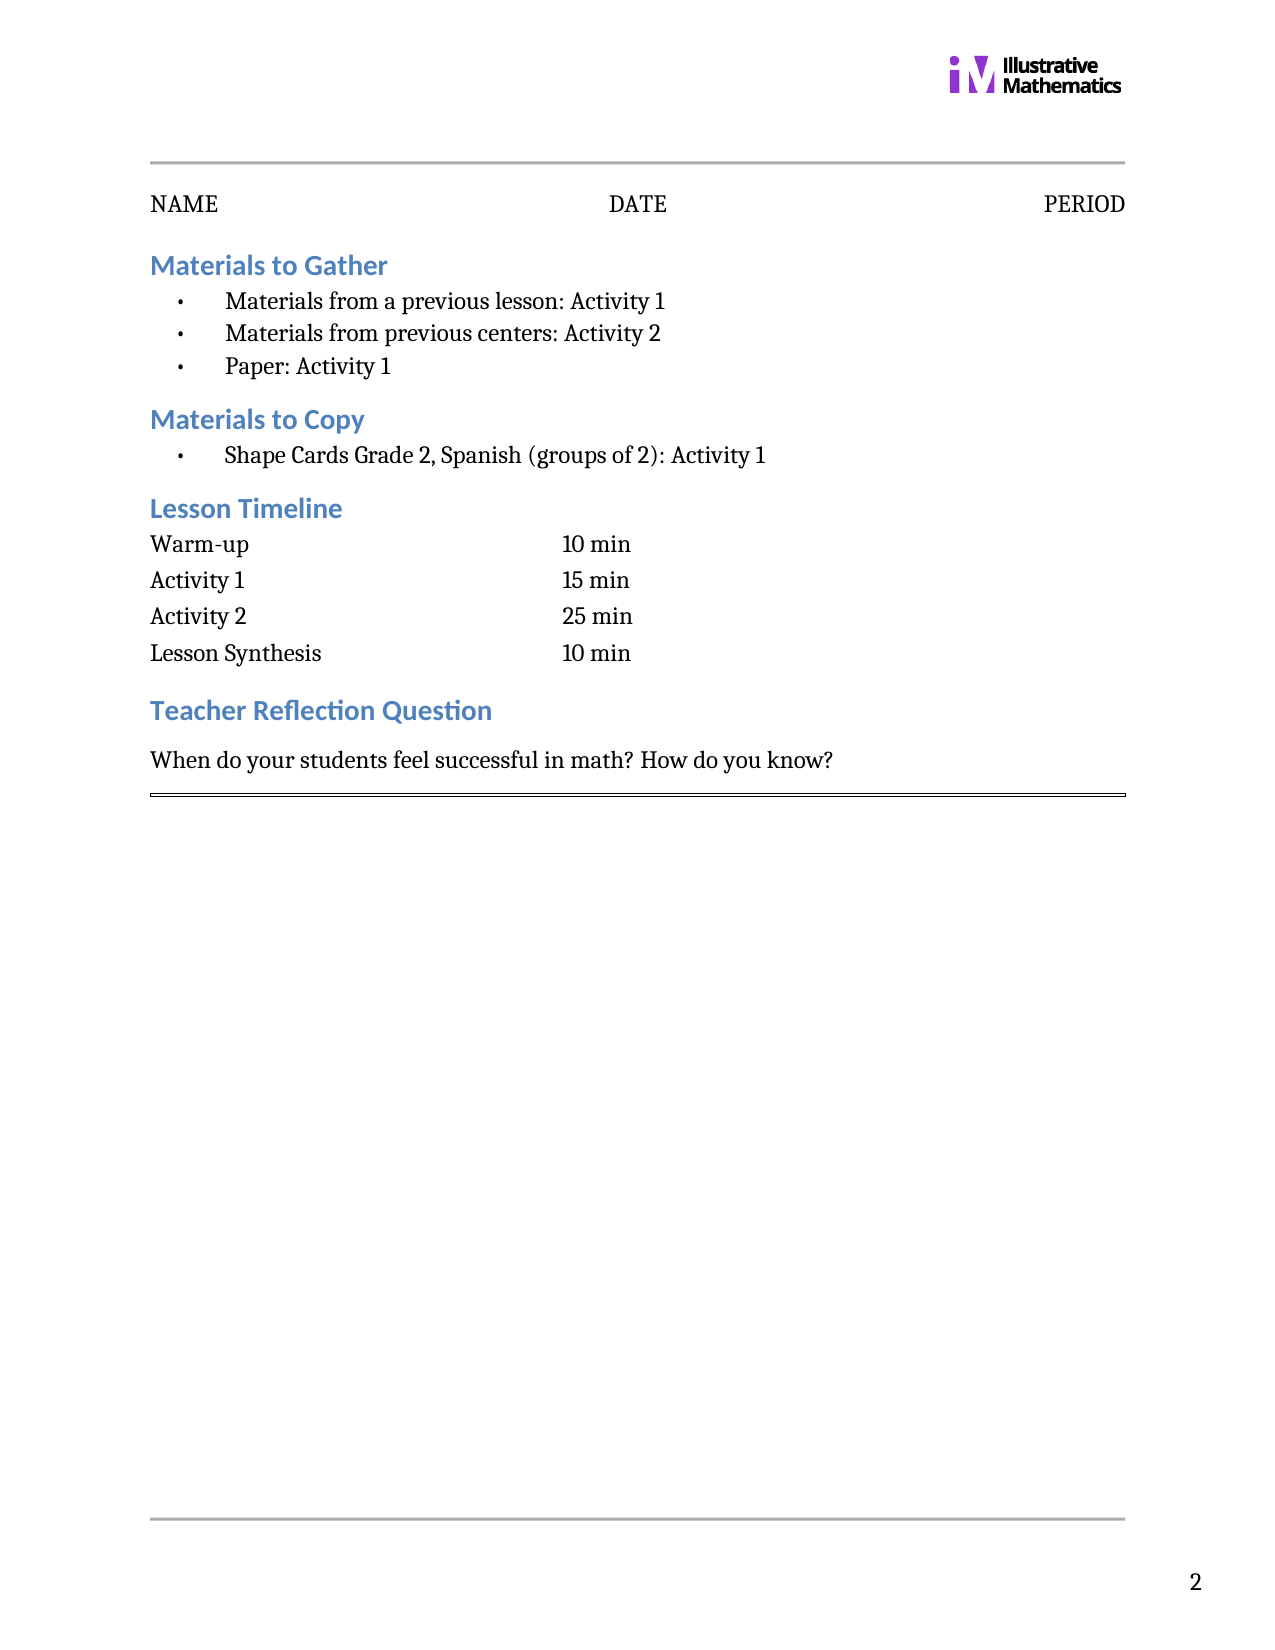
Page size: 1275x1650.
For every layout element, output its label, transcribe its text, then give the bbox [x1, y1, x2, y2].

list Paper: Activity 1 [175, 352, 1125, 381]
table_cell 10 min [551, 635, 964, 671]
list Shape Cards Grade 2, Spanish (groups of 2): Activity 1 [175, 441, 1125, 469]
list Materials from previous centers: Activity 2 [175, 319, 1125, 348]
table_cell Lesson Synthesis [139, 635, 551, 671]
subtitle Materials to Gather [150, 247, 1125, 283]
subtitle Materials to Copy [150, 401, 1125, 437]
list Materials from a previous lesson: Activity 1 [175, 287, 1125, 316]
picture [949, 55, 1121, 93]
subtitle Lesson Timeline [150, 490, 1125, 526]
table_header 10 min [551, 526, 964, 562]
table_cell Activity 2 [139, 599, 551, 635]
table_cell 15 min [551, 562, 964, 598]
table_cell 25 min [551, 599, 964, 635]
subtitle Teacher Reflection Question [150, 692, 1125, 727]
table_header Warm-up [139, 526, 551, 562]
text When do your students feel successful in math? How do you know? [150, 746, 1125, 775]
table_cell Activity 1 [139, 562, 551, 598]
